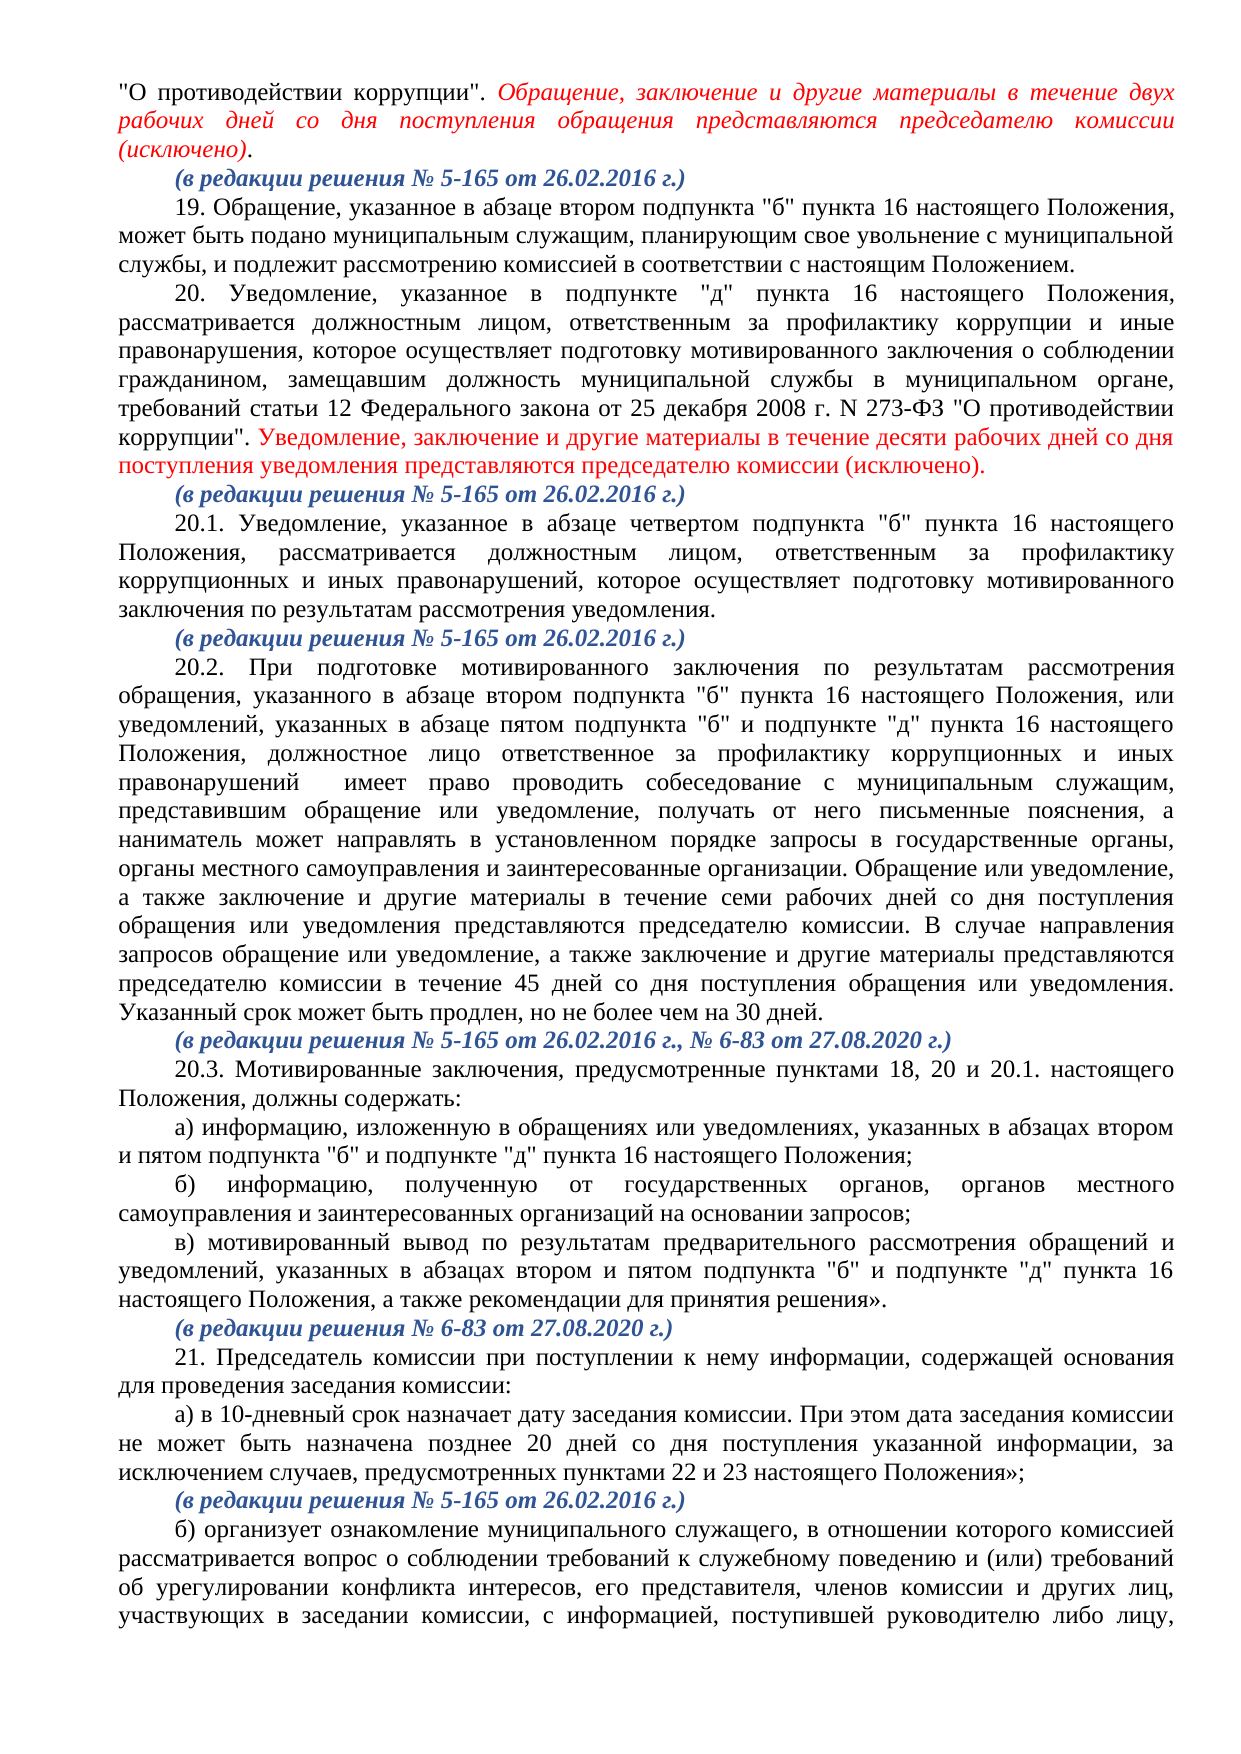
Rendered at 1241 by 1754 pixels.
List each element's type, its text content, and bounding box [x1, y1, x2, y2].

text 19. Обращение, указанное в абзаце втором подпункта "б" пункта 16 настоящего Положения, может быть подано муниципальным служащим, планирующим свое увольнение с муниципальной службы, и подлежит рассмотрению комиссией в соответствии с настоящим Положением. [118, 192, 1175, 278]
text 20. Уведомление, указанное в подпункте "д" пункта 16 настоящего Положения, рассматривается должностным лицом, ответственным за профилактику коррупции и иные правонарушения, которое осуществляет подготовку мотивированного заключения о соблюдении гражданином, замещавшим должность муниципальной службы в муниципальном органе, требований статьи 12 Федерального закона от 25 декабря . N 273-ФЗ "О противодействии коррупции". Уведомление, заключение и другие материалы в течение десяти рабочих дней со дня поступления уведомления представляются председателю комиссии (исключено). [118, 278, 1175, 479]
text (в редакции решения № 6-83 от 27.08.2020 г.) [118, 1313, 1175, 1342]
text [118, 77, 1175, 163]
text 21. Председатель комиссии при поступлении к нему информации, содержащей основания для проведения заседания комиссии: [118, 1342, 1175, 1399]
text а) информацию, изложенную в обращениях или уведомлениях, указанных в абзацах втором и пятом подпункта "б" и подпункте "д" пункта 16 настоящего Положения; [118, 1112, 1175, 1169]
text 20.2. При подготовке мотивированного заключения по результатам рассмотрения обращения, указанного в абзаце втором подпункта "б" пункта 16 настоящего Положения, или уведомлений, указанных в абзаце пятом подпункта "б" и подпункте "д" пункта 16 настоящего Положения, должностное лицо ответственное за профилактику коррупционных и иных правонарушений имеет право проводить собеседование с муниципальным служащим, представившим обращение или уведомление, получать от него письменные пояснения, а наниматель может направлять в установленном порядке запросы в государственные органы, органы местного самоуправления и заинтересованные организации. Обращение или уведомление, а также заключение и другие материалы в течение семи рабочих дней со дня поступления обращения или уведомления представляются председателю комиссии. В случае направления запросов обращение или уведомление, а также заключение и другие материалы представляются председателю комиссии в течение 45 дней со дня поступления обращения или уведомления. Указанный срок может быть продлен, но не более чем на 30 дней. [118, 652, 1175, 1026]
text а) в 10-дневный срок назначает дату заседания комиссии. При этом дата заседания комиссии не может быть назначена позднее 20 дней со дня поступления указанной информации, за исключением случаев, предусмотренных пунктами 22 и 23 настоящего Положения»; [118, 1399, 1175, 1486]
text (в редакции решения № 5-165 от 26.02.2016 г.) [118, 1486, 1175, 1514]
text (в редакции решения № 5-165 от 26.02.2016 г.) [118, 479, 1175, 508]
text 20.1. Уведомление, указанное в абзаце четвертом подпункта "б" пункта 16 настоящего Положения, рассматривается должностным лицом, ответственным за профилактику коррупционных и иных правонарушений, которое осуществляет подготовку мотивированного заключения по результатам рассмотрения уведомления. [118, 508, 1175, 623]
text (в редакции решения № 5-165 от 26.02.2016 г., № 6-83 от 27.08.2020 г.) [118, 1026, 1175, 1054]
text 20.3. Мотивированные заключения, предусмотренные пунктами 18, 20 и 20.1. настоящего Положения, должны содержать: [118, 1054, 1175, 1112]
text (в редакции решения № 5-165 от 26.02.2016 г.) [118, 163, 1175, 192]
text в) мотивированный вывод по результатам предварительного рассмотрения обращений и уведомлений, указанных в абзацах втором и пятом подпункта "б" и подпункте "д" пункта 16 настоящего Положения, а также рекомендации для принятия решения». [118, 1227, 1175, 1313]
text (в редакции решения № 5-165 от 26.02.2016 г.) [118, 623, 1175, 652]
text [118, 1514, 1175, 1629]
text б) информацию, полученную от государственных органов, органов местного самоуправления и заинтересованных организаций на основании запросов; [118, 1169, 1175, 1227]
